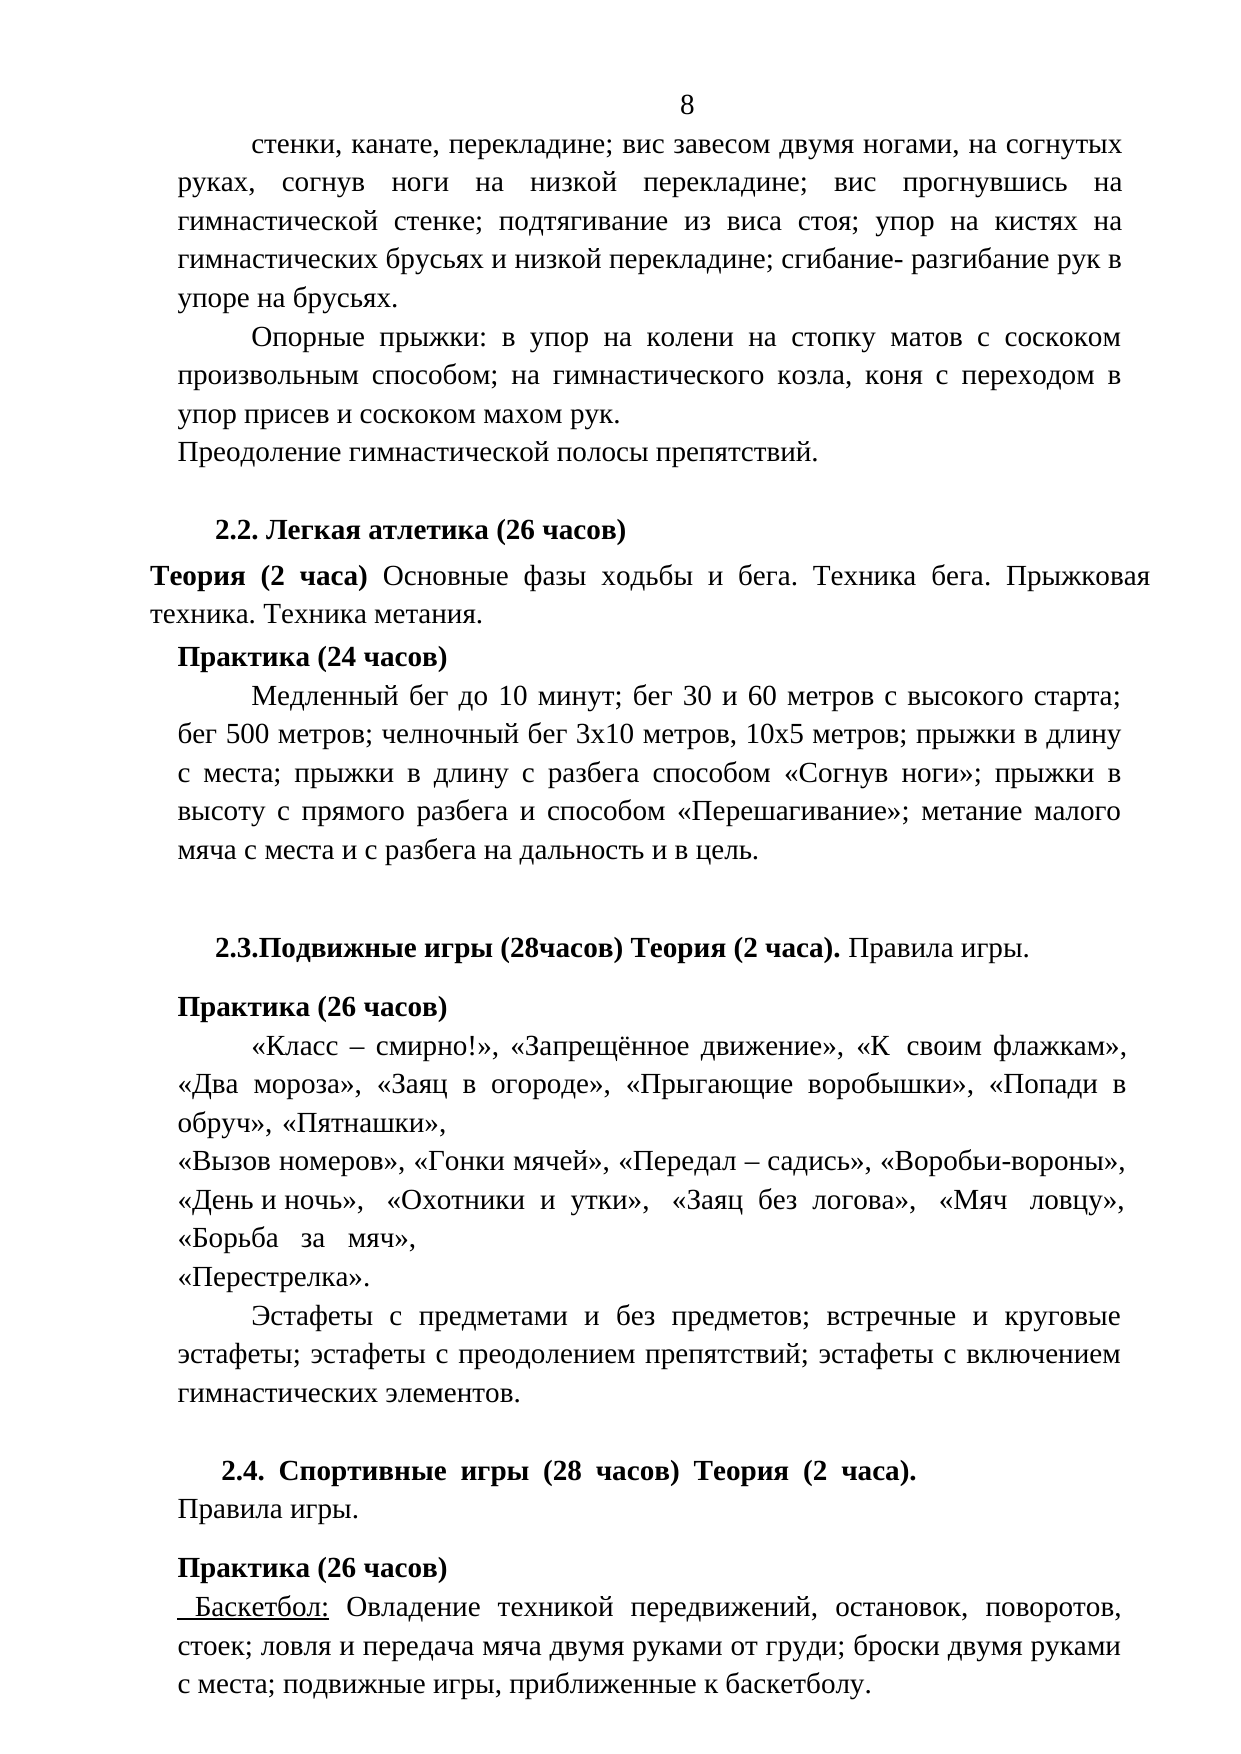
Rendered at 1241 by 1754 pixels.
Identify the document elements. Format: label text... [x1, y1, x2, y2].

subtitle 2.2. Легкая атлетика (26 часов) [215, 512, 1151, 546]
text «Перестрелка». [177, 1259, 1151, 1293]
text Эстафеты с предметами и без предметов; встречные и круговые эстафеты; эстафеты с преодолением препятствий; эстафеты с включением гимнастических элементов. [177, 1298, 1122, 1408]
text стенки, канате, перекладине; вис завесом двумя ногами, на согнутых руках, согнув ноги на низкой перекладине; вис прогнувшись на гимнастической стенке; подтягивание из виса стоя; упор на кистях на гимнастических брусьях и низкой перекладине; сгибание- разгибание рук в упоре на брусьях. [177, 126, 1123, 314]
text Баскетбол: Овладение техникой передвижений, остановок, поворотов, стоек; ловля и передача мяча двумя руками от груди; броски двумя руками с места; подвижные игры, приближенные к баскетболу. [177, 1589, 1122, 1700]
text Медленный бег до 10 минут; бег 30 и 60 метров с высокого старта; бег 500 метров; челночный бег 3х10 метров, 10х5 метров; прыжки в длину с места; прыжки в длину с разбега способом «Согнув ноги»; прыжки в высоту с прямого разбега и способом «Перешагивание»; метание малого мяча с места и с разбега на дальность и в цель. [177, 678, 1122, 866]
text 8 [177, 87, 1123, 121]
text Теория (2 часа) Основные фазы ходьбы и бега. Техника бега. Прыжковая техника. Техника метания. [150, 558, 1151, 630]
text Преодоление гимнастической полосы препятствий. [177, 434, 1151, 468]
subtitle Практика (24 часов) [177, 639, 1151, 673]
subtitle Практика (26 часов) [177, 1551, 1151, 1584]
text Опорные прыжки: в упор на колени на стопку матов с соскоком произвольным способом; на гимнастического козла, коня с переходом в упор присев и соскоком махом рук. [177, 319, 1122, 429]
text «Класс – смирно!», «Запрещённое движение», «К своим флажкам», «Два мороза», «Заяц в огороде», «Прыгающие воробышки», «Попади в обруч», «Пятнашки», [177, 1028, 1127, 1138]
subtitle Практика (26 часов) [177, 989, 1151, 1023]
text 2.3.Подвижные игры (28часов) Теория (2 часа). Правила игры. [177, 930, 1124, 963]
text 2.4. Спортивные игры (28 часов) Теория (2 часа). Правила игры. [177, 1453, 917, 1525]
text «Вызов номеров», «Гонки мячей», «Передал – садись», «Воробьи-вороны», «День и ночь», «Охотники и утки», «Заяц без логова», «Мяч ловцу», «Борьба за мяч», [177, 1143, 1127, 1254]
